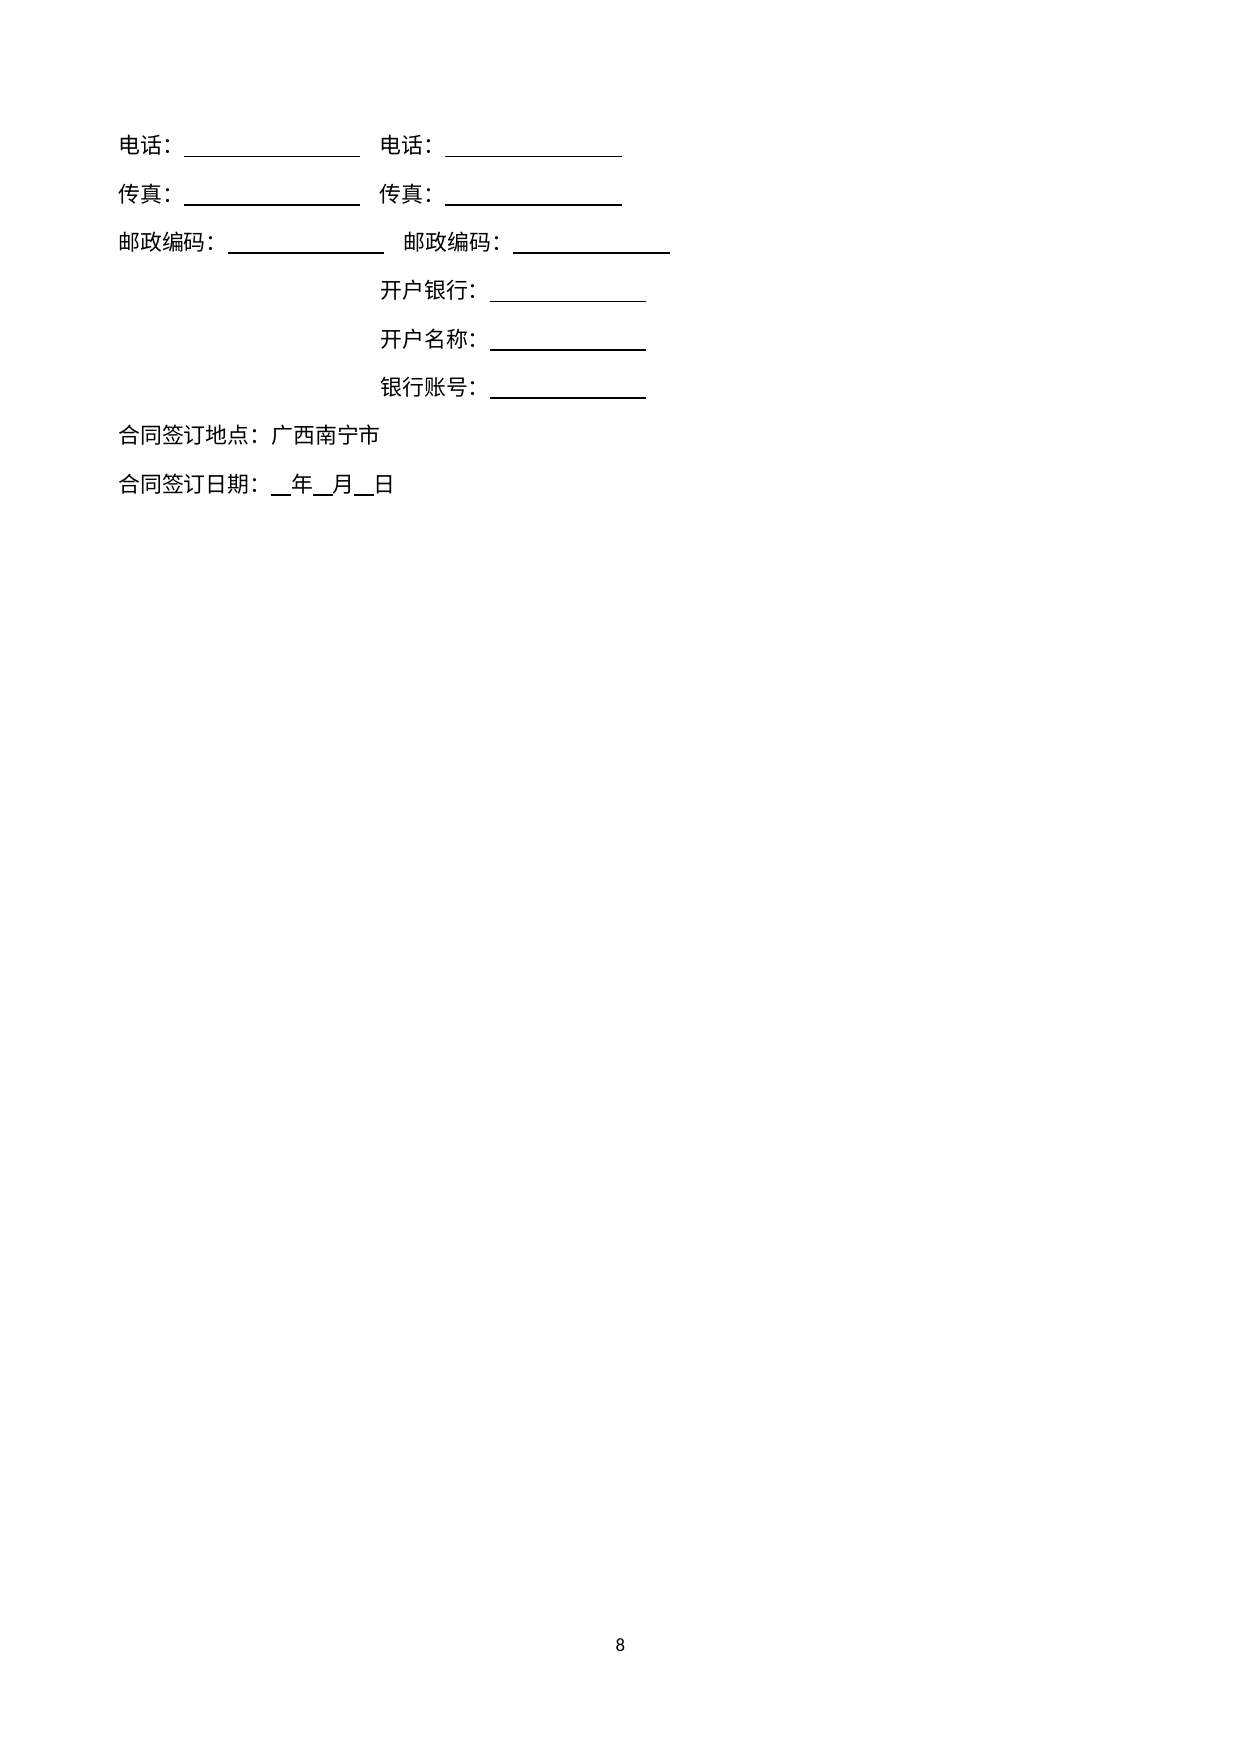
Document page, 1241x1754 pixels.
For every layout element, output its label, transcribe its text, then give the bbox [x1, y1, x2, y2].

text 邮政编码： 邮政编码： [118, 225, 1122, 257]
text 银行账号： [118, 370, 1122, 402]
text 电话： 电话： [118, 128, 1122, 161]
text 开户银行： [118, 273, 1122, 306]
text 开户名称： [118, 321, 1122, 354]
text 合同签订地点：广西南宁市 [118, 418, 1122, 451]
text 传真： 传真： [118, 176, 1122, 209]
text 合同签订日期： 年 月 日 [118, 466, 1122, 499]
